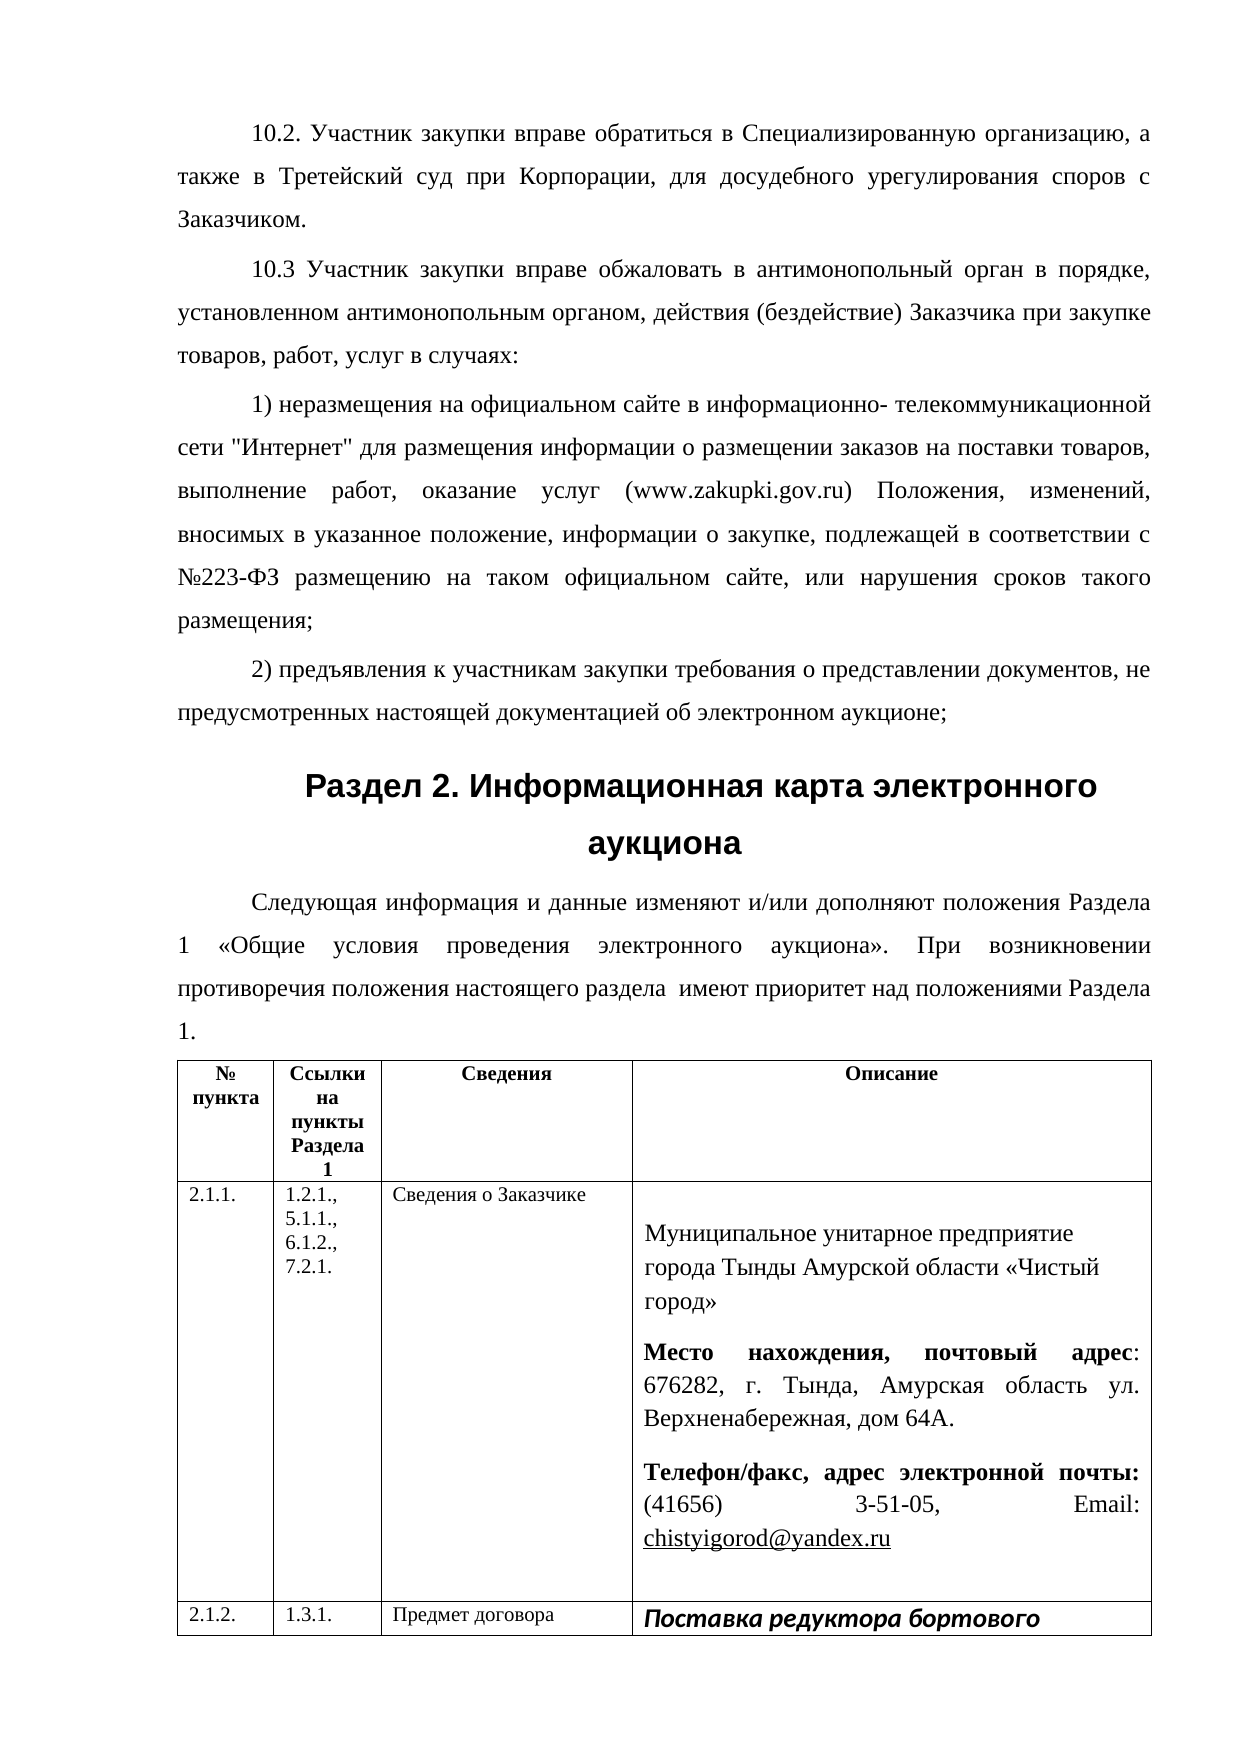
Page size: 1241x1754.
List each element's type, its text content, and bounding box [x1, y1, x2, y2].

table_cell 2.1.1. [178, 1182, 273, 1601]
table_cell Предмет договора [382, 1602, 632, 1634]
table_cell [633, 1602, 1151, 1634]
text 10.3 Участник закупки вправе обжаловать в антимонопольный орган в порядке, установленном антимонопольным органом, действия (бездействие) Заказчика при закупке товаров, работ, услуг в случаях: [177, 254, 1152, 369]
table_header Описание [633, 1061, 1151, 1181]
table_cell Сведения о Заказчике [382, 1182, 632, 1601]
text 2) предъявления к участникам закупки требования о представлении документов, не предусмотренных настоящей документацией об электронном аукционе; [177, 654, 1152, 726]
text 10.2. Участник закупки вправе обратиться в Специализированную организацию, а также в Третейский суд при Корпорации, для досудебного урегулирования споров с Заказчиком. [177, 118, 1152, 233]
table_cell 2.1.2. [178, 1602, 273, 1634]
text Раздел 2. Информационная карта электронного аукциона [177, 766, 1152, 862]
text Следующая информация и данные изменяют и/или дополняют положения Раздела 1 «Общие условия проведения электронного аукциона». При возникновении противоречия положения настоящего раздела имеют приоритет над положениями Раздела 1. [177, 887, 1152, 1045]
table_header Ссылки на пункты Раздела 1 [274, 1061, 381, 1181]
table_cell 1.3.1. [274, 1602, 381, 1634]
text 1) неразмещения на официальном сайте в информационно- телекоммуникационной сети "Интернет" для размещения информации о размещении заказов на поставки товаров, выполнение работ, оказание услуг (www.zakupki.gov.ru) Положения, изменений, вносимых в указанное положение, информации о закупке, подлежащей в соответствии с №223-ФЗ размещению на таком официальном сайте, или нарушения сроков такого размещения; [177, 389, 1152, 634]
table_header № пункта [178, 1061, 273, 1181]
table_cell Муниципальное унитарное предприятие города Тынды Амурской области «Чистый город» Место нахождения, почтовый адрес: 676282, г. Тында, Амурская область ул. Верхненабережная, дом 64А. Телефон/факс, адрес электронной почты: (41656) 3-51-05, Email: chistyigorod@yandex.ru [633, 1182, 1151, 1601]
table_header Сведения [382, 1061, 632, 1181]
table_cell 1.2.1., 5.1.1., 6.1.2., 7.2.1. [274, 1182, 381, 1601]
